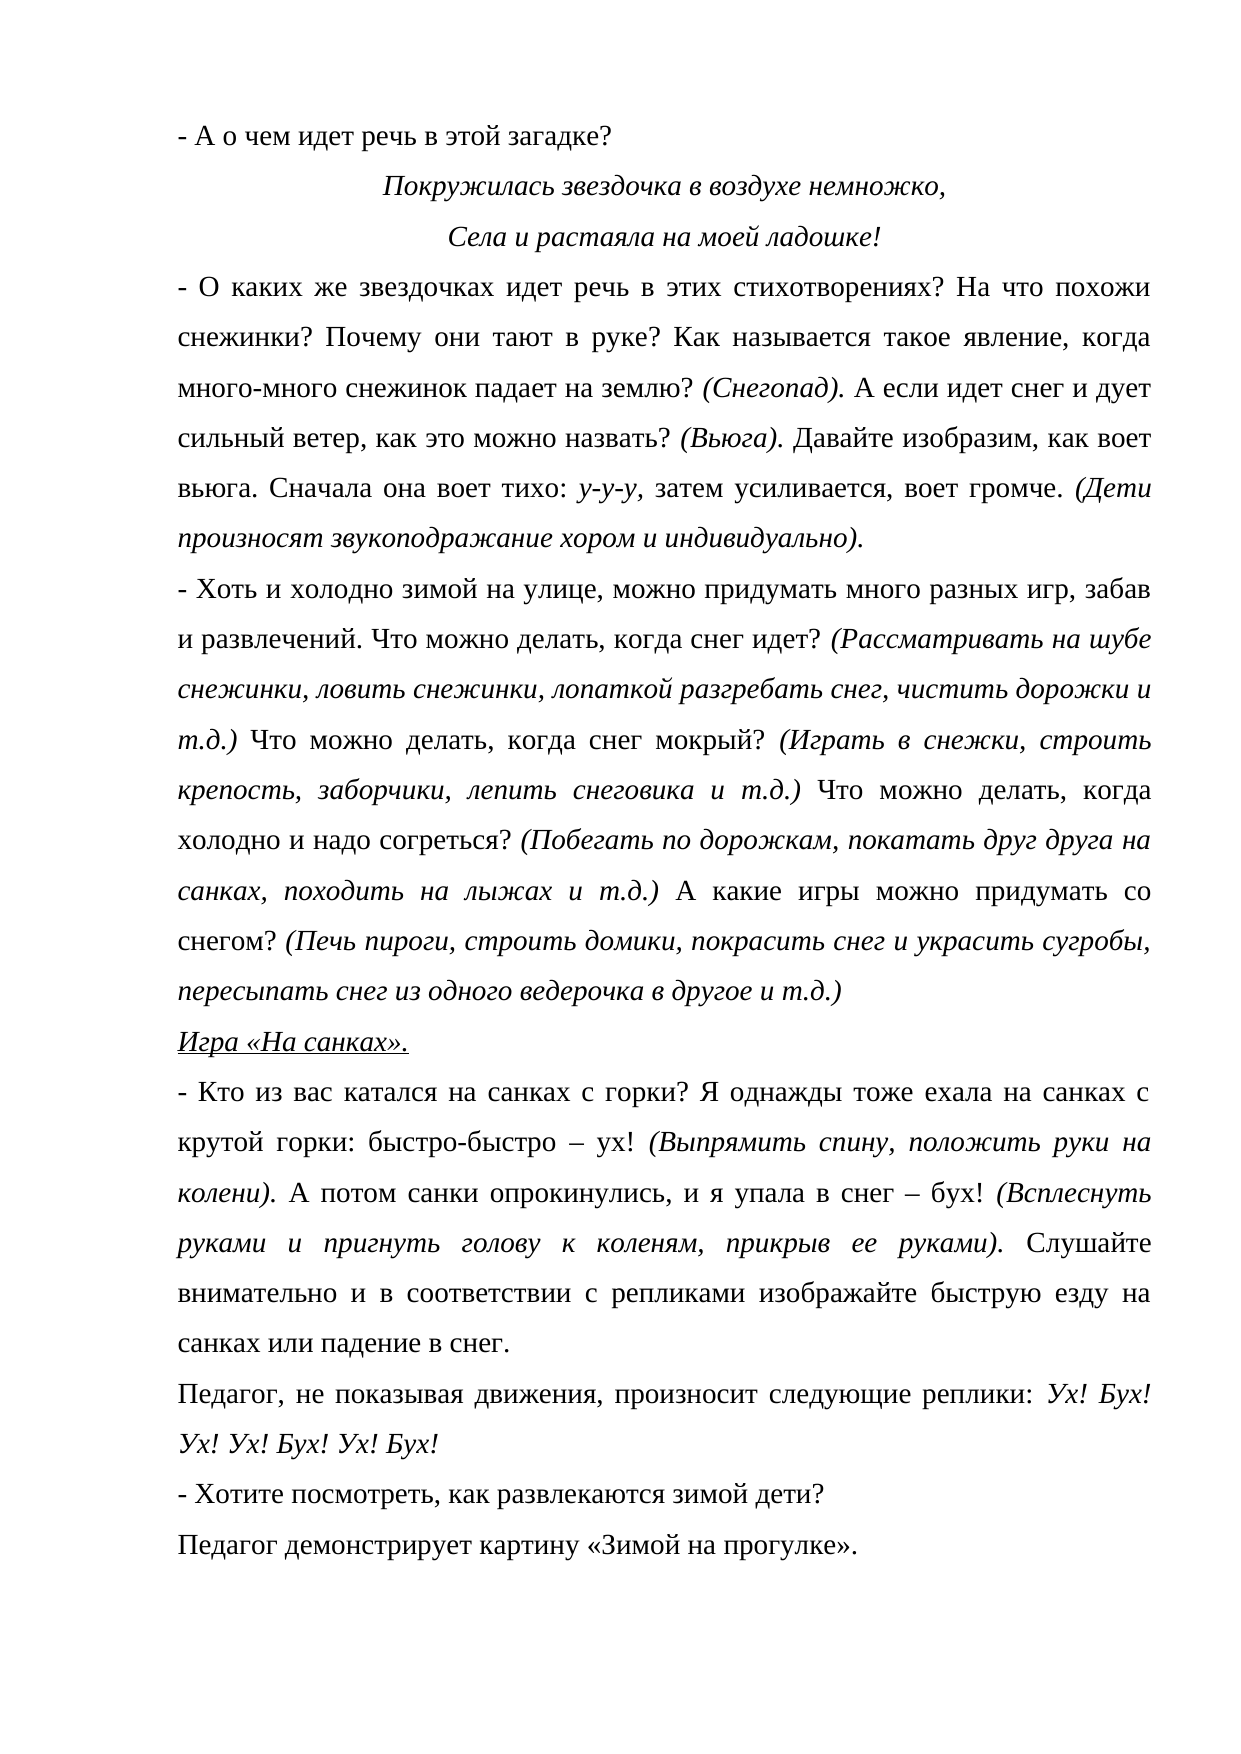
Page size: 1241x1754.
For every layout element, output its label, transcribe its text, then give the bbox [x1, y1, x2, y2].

text - Кто из вас катался на санках с горки? Я однажды тоже ехала на санках с крутой горки: быстро-быстро – ух! (Выпрямить спину, положить руки на колени). А потом санки опрокинулись, и я упала в снег – бух! (Всплеснуть руками и пригнуть голову к коленям, прикрыв ее руками). Слушайте внимательно и в соответствии с репликами изображайте быструю езду на санках или падение в снег. [177, 1074, 1152, 1359]
text Игра «На санках». [177, 1024, 1152, 1057]
text - Хотите посмотреть, как развлекаются зимой дети? [177, 1477, 1152, 1510]
text - О каких же звездочках идет речь в этих стихотворениях? На что похожи снежинки? Почему они тают в руке? Как называется такое явление, когда много-много снежинок падает на землю? (Снегопад). А если идет снег и дует сильный ветер, как это можно назвать? (Вьюга). Давайте изобразим, как воет вьюга. Сначала она воет тихо: у-у-у, затем усиливается, воет громче. (Дети произносят звукоподражание хором и индивидуально). [177, 269, 1152, 554]
text Педагог, не показывая движения, произносит следующие реплики: Ух! Бух! Ух! Ух! Бух! Ух! Бух! [177, 1376, 1152, 1460]
text Села и растаяла на моей ладошке! [177, 219, 1152, 252]
text - А о чем идет речь в этой загадке? [177, 118, 1152, 152]
text Педагог демонстрирует картину «Зимой на прогулке». [177, 1527, 1152, 1560]
text Покружилась звездочка в воздухе немножко, [177, 168, 1152, 202]
text - Хоть и холодно зимой на улице, можно придумать много разных игр, забав и развлечений. Что можно делать, когда снег идет? (Рассматривать на шубе снежинки, ловить снежинки, лопаткой разгребать снег, чистить дорожки и т.д.) Что можно делать, когда снег мокрый? (Играть в снежки, строить крепость, заборчики, лепить снеговика и т.д.) Что можно делать, когда холодно и надо согреться? (Побегать по дорожкам, покатать друг друга на санках, походить на лыжах и т.д.) А какие игры можно придумать со снегом? (Печь пироги, строить домики, покрасить снег и украсить сугробы, пересыпать снег из одного ведерочка в другое и т.д.) [177, 571, 1152, 1007]
